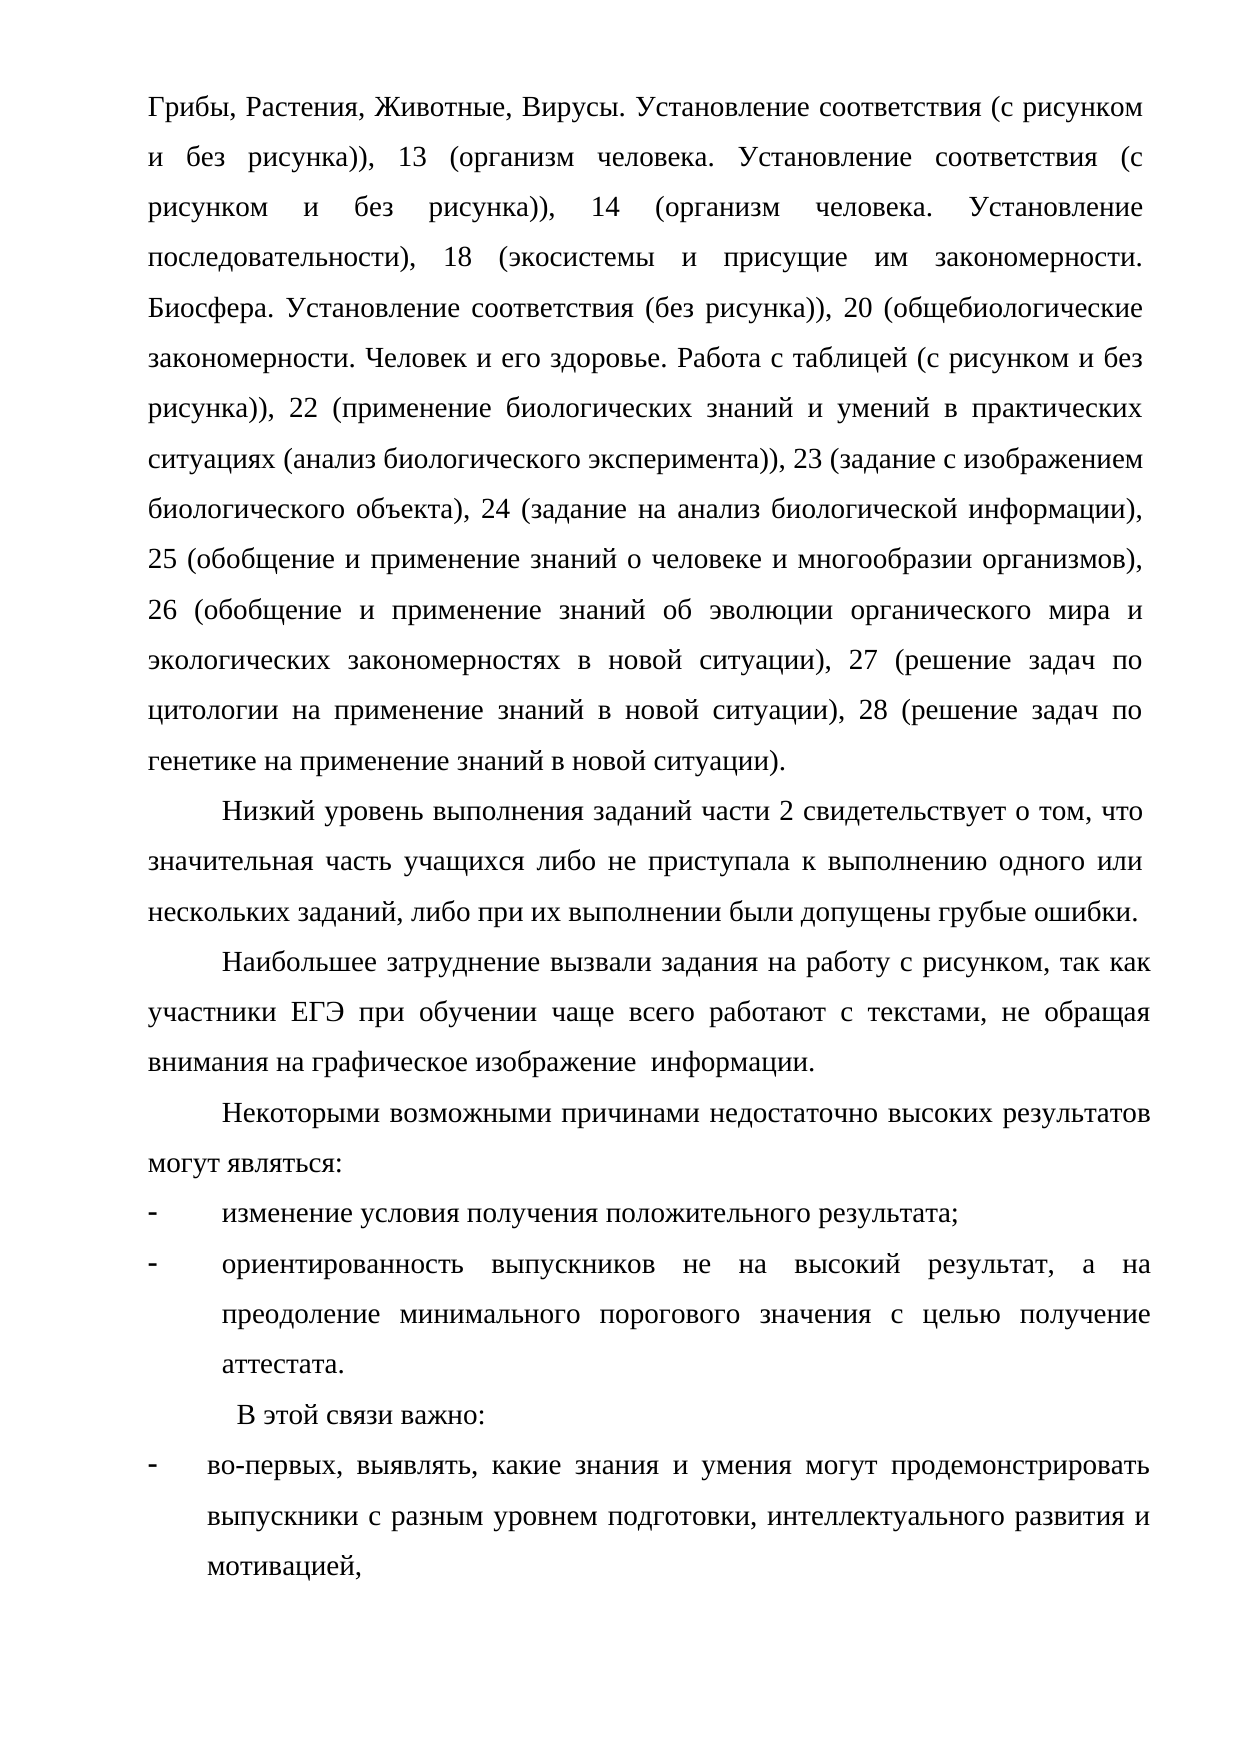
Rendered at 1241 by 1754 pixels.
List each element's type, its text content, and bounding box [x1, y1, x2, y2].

text Наибольшее затруднение вызвали задания на работу с рисунком, так как участники ЕГЭ при обучении чаще всего работают с текстами, не обращая внимания на графическое изображение информации. [148, 944, 1152, 1078]
list ориентированность выпускников не на высокий результат, а на преодоление минимального порогового значения с целью получение аттестата. [148, 1246, 1152, 1380]
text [148, 89, 1144, 776]
list во-первых, выявлять, какие знания и умения могут продемонстрировать выпускники с разным уровнем подготовки, интеллектуального развития и мотивацией, [148, 1447, 1151, 1582]
text В этой связи важно: [148, 1397, 1151, 1431]
text Низкий уровень выполнения заданий части 2 свидетельствует о том, что значительная часть учащихся либо не приступала к выполнению одного или нескольких заданий, либо при их выполнении были допущены грубые ошибки. [148, 793, 1144, 927]
list изменение условия получения положительного результата; [148, 1196, 1152, 1229]
text Некоторыми возможными причинами недостаточно высоких результатов могут являться: [148, 1095, 1152, 1179]
